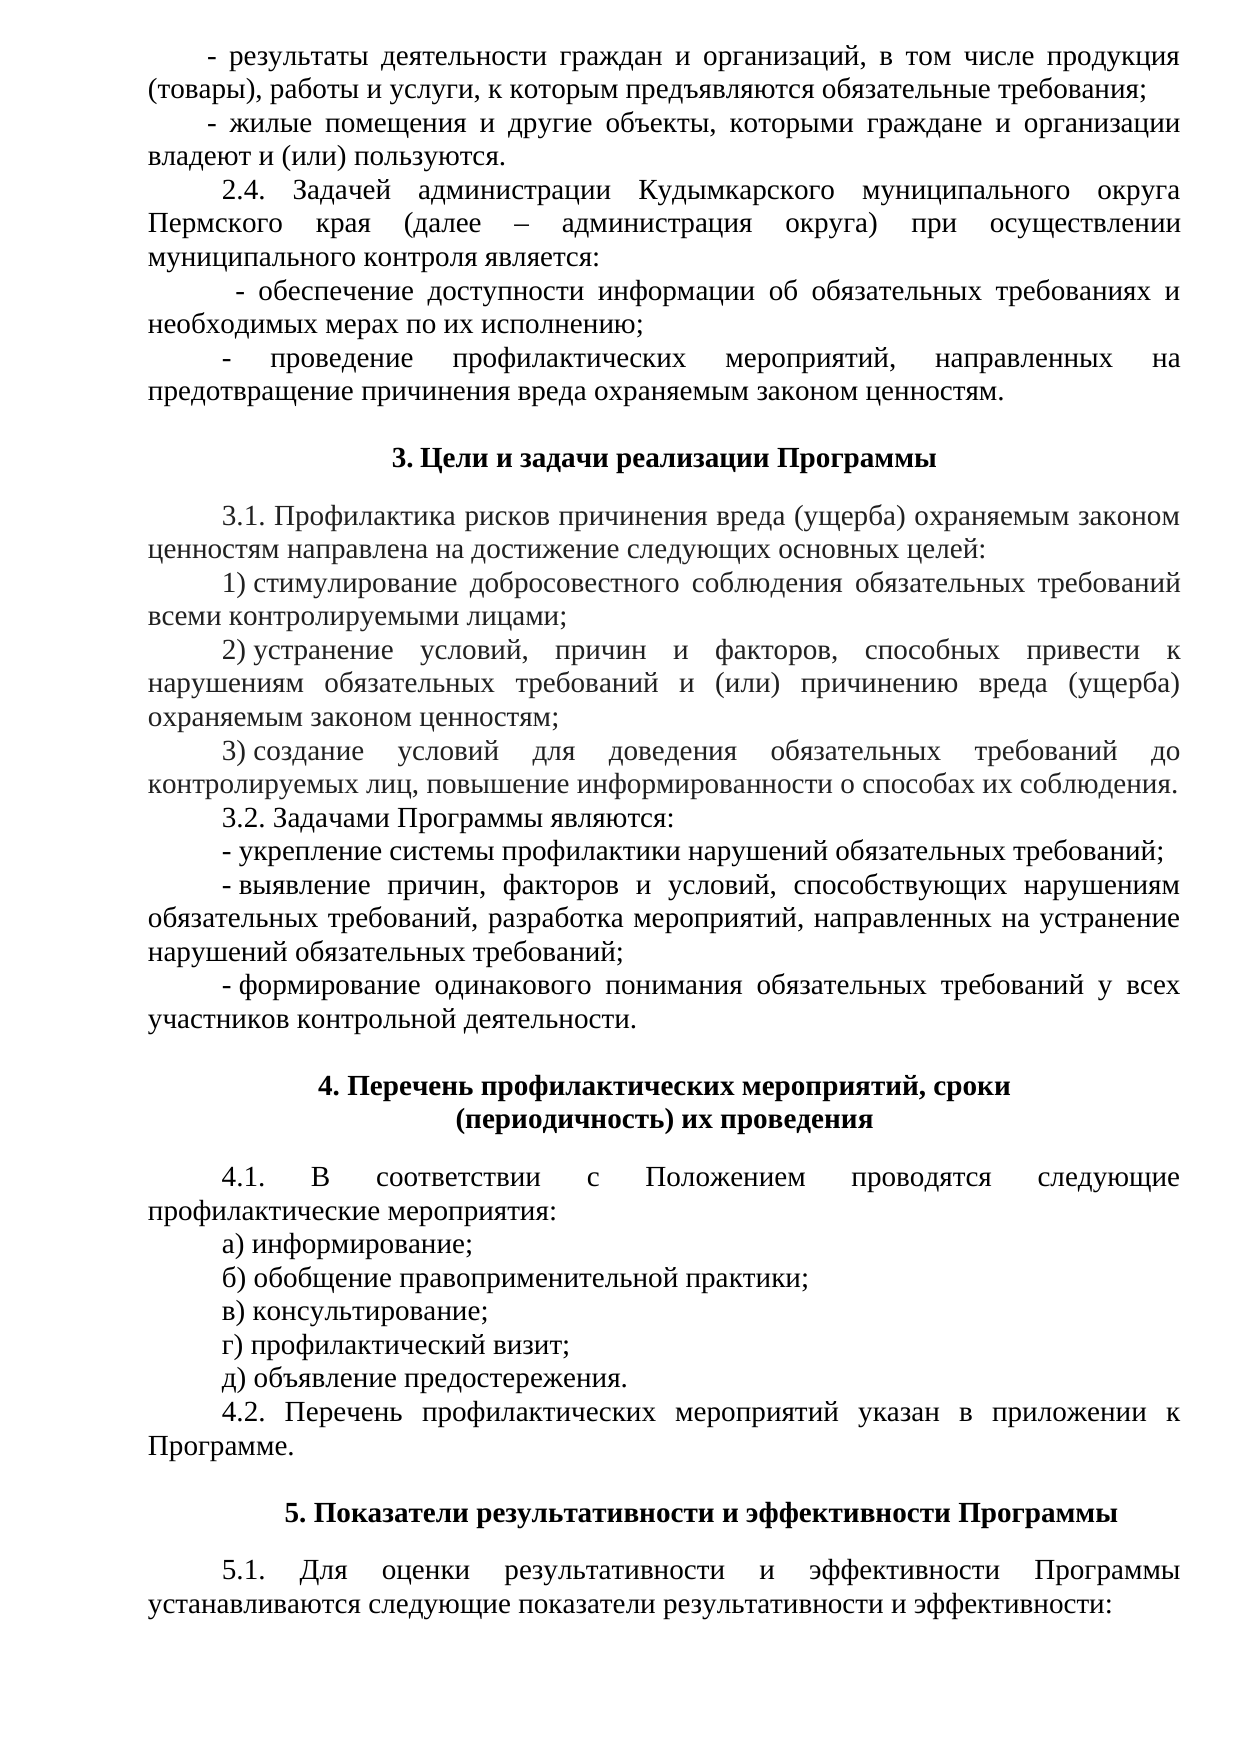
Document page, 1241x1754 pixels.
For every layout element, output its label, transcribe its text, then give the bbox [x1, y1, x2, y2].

text д) объявление предостережения. [148, 1361, 1181, 1394]
text б) обобщение правоприменительной практики; [148, 1260, 1181, 1293]
text г) профилактический визит; [148, 1327, 1181, 1361]
text 5. Показатели результативности и эффективности Программы [148, 1495, 1181, 1528]
text 4. Перечень профилактических мероприятий, сроки [148, 1068, 1181, 1102]
text - выявление причин, факторов и условий, способствующих нарушениям обязательных требований, разработка мероприятий, направленных на устранение нарушений обязательных требований; [148, 867, 1181, 967]
text 3. Цели и задачи реализации Программы [148, 440, 1181, 474]
text 3.1. Профилактика рисков причинения вреда (ущерба) охраняемым законом ценностям направлена на достижение следующих основных целей: [148, 498, 1181, 565]
text - проведение профилактических мероприятий, направленных на предотвращение причинения вреда охраняемым законом ценностям. [148, 340, 1181, 407]
text 3) создание условий для доведения обязательных требований до контролируемых лиц, повышение информированности о способах их соблюдения. [148, 733, 1181, 800]
text - обеспечение доступности информации об обязательных требованиях и необходимых мерах по их исполнению; [148, 273, 1181, 340]
text 3.2. Задачами Программы являются: [148, 800, 1181, 833]
text в) консультирование; [148, 1293, 1181, 1327]
text 5.1. Для оценки результативности и эффективности Программы устанавливаются следующие показатели результативности и эффективности: [148, 1552, 1181, 1619]
text 1) стимулирование добросовестного соблюдения обязательных требований всеми контролируемыми лицами; [148, 565, 1181, 632]
text 2) устранение условий, причин и факторов, способных привести к нарушениям обязательных требований и (или) причинению вреда (ущерба) охраняемым законом ценностям; [148, 632, 1181, 733]
text 4.2. Перечень профилактических мероприятий указан в приложении к Программе. [148, 1394, 1181, 1461]
text (периодичность) их проведения [148, 1102, 1181, 1135]
text - жилые помещения и другие объекты, которыми граждане и организации владеют и (или) пользуются. [148, 105, 1181, 172]
text 4.1. В соответствии с Положением проводятся следующие профилактические мероприятия: [148, 1159, 1181, 1226]
text - укрепление системы профилактики нарушений обязательных требований; [148, 833, 1181, 867]
text 2.4. Задачей администрации Кудымкарского муниципального округа Пермского края (далее – администрация округа) при осуществлении муниципального контроля является: [148, 172, 1181, 273]
text а) информирование; [148, 1226, 1181, 1260]
text - формирование одинакового понимания обязательных требований у всех участников контрольной деятельности. [148, 967, 1181, 1034]
text - результаты деятельности граждан и организаций, в том числе продукция (товары), работы и услуги, к которым предъявляются обязательные требования; [148, 38, 1181, 105]
